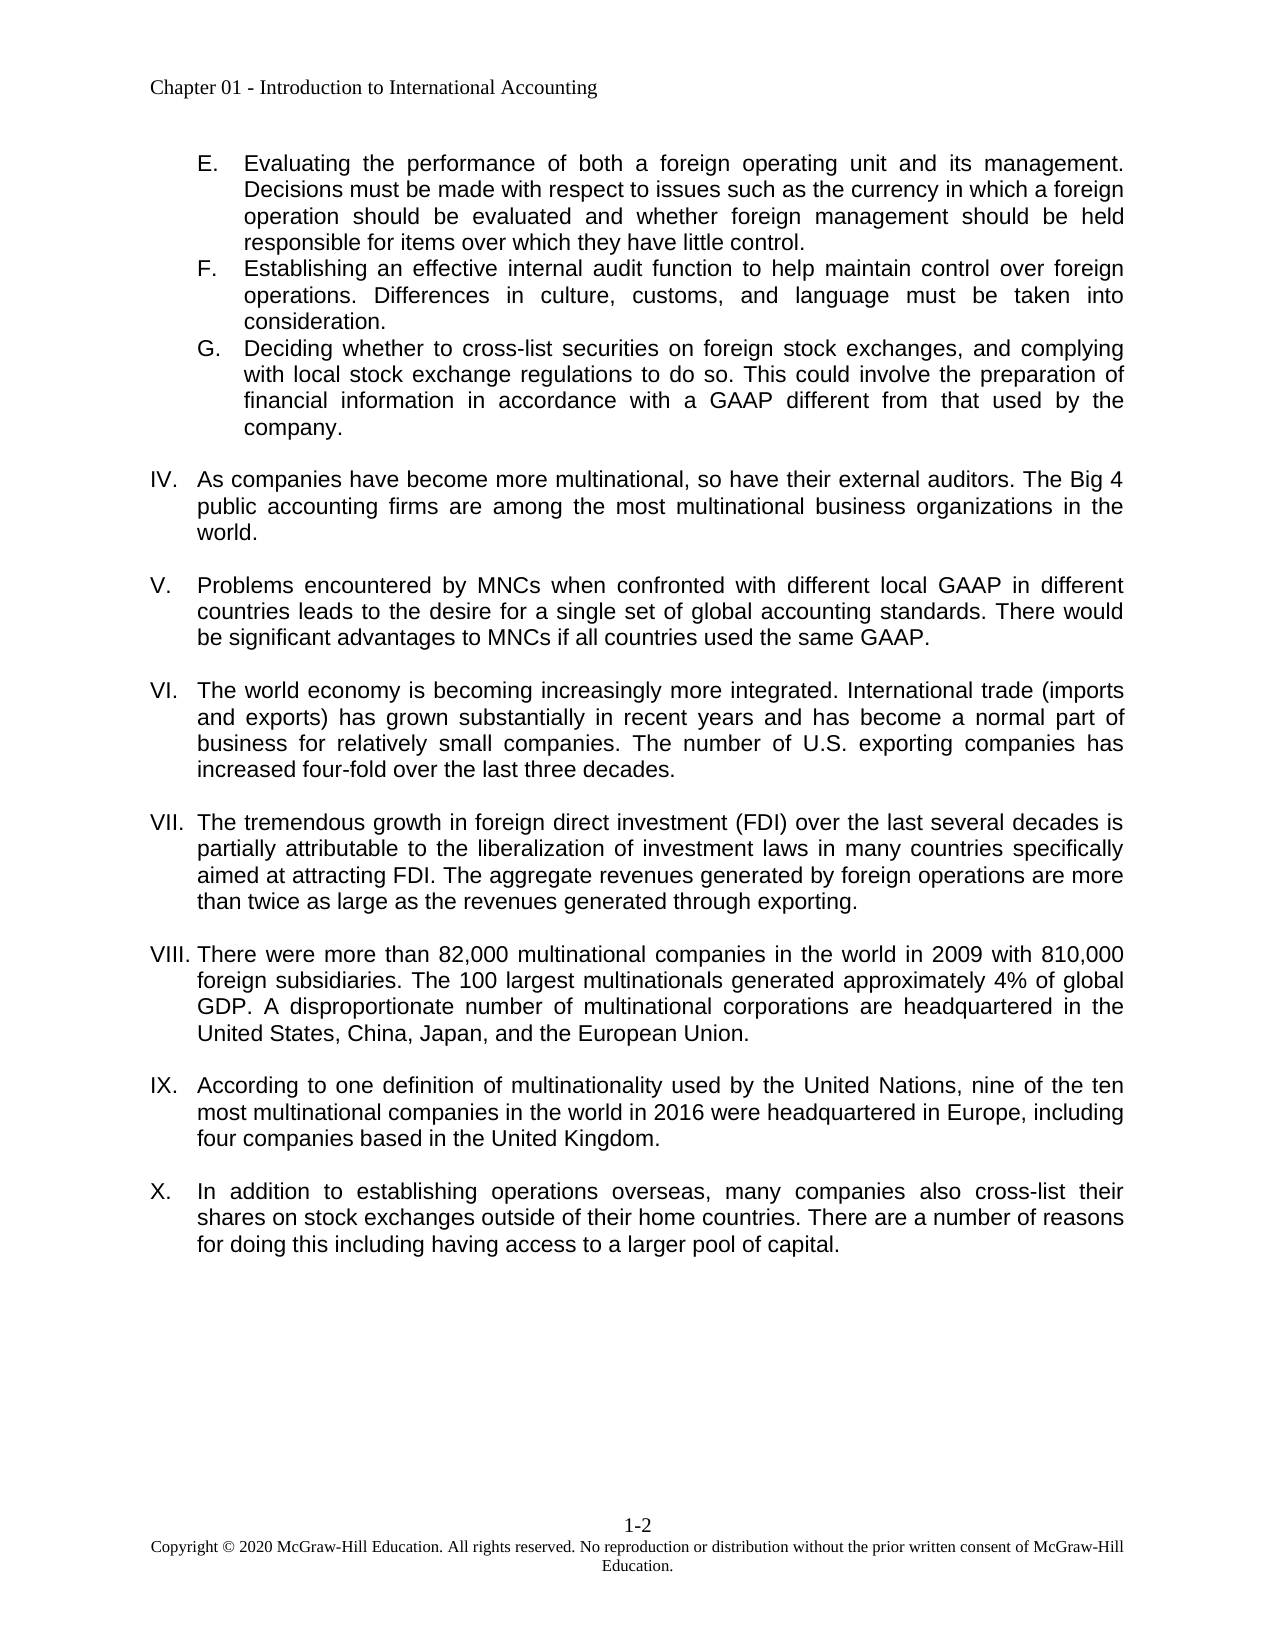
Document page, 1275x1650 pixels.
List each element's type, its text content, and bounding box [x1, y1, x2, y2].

text V. Problems encountered by MNCs when confronted with different local GAAP in different countries leads to the desire for a single set of global accounting standards. There would be significant advantages to MNCs if all countries used the same GAAP. [150, 572, 1125, 651]
text E. Evaluating the performance of both a foreign operating unit and its management. Decisions must be made with respect to issues such as the currency in which a foreign operation should be evaluated and whether foreign management should be held responsible for items over which they have little control. [197, 150, 1125, 255]
text G. Deciding whether to cross-list securities on foreign stock exchanges, and complying with local stock exchange regulations to do so. This could involve the preparation of financial information in accordance with a GAAP different from that used by the company. [197, 334, 1125, 440]
text VI. The world economy is becoming increasingly more integrated. International trade (imports and exports) has grown substantially in recent years and has become a normal part of business for relatively small companies. The number of U.S. exporting companies has increased four-fold over the last three decades. [150, 677, 1125, 782]
text F. Establishing an effective internal audit function to help maintain control over foreign operations. Differences in culture, customs, and language must be taken into consideration. [197, 255, 1125, 334]
text IX. According to one definition of multinationality used by the United Nations, nine of the ten most multinational companies in the world in 2016 were headquartered in Europe, including four companies based in the United Kingdom. [150, 1072, 1125, 1151]
text VIII. There were more than 82,000 multinational companies in the world in 2009 with 810,000 foreign subsidiaries. The 100 largest multinationals generated approximately 4% of global GDP. A disproportionate number of multinational corporations are headquartered in the United States, China, Japan, and the European Union. [150, 941, 1125, 1046]
text IV. As companies have become more multinational, so have their external auditors. The Big 4 public accounting firms are among the most multinational business organizations in the world. [150, 466, 1125, 545]
text X. In addition to establishing operations overseas, many companies also cross-list their shares on stock exchanges outside of their home countries. There are a number of reasons for doing this including having access to a larger pool of capital. [150, 1178, 1125, 1257]
text VII. The tremendous growth in foreign direct investment (FDI) over the last several decades is partially attributable to the liberalization of investment laws in many countries specifically aimed at attracting FDI. The aggregate revenues generated by foreign operations are more than twice as large as the revenues generated through exporting. [150, 809, 1125, 914]
